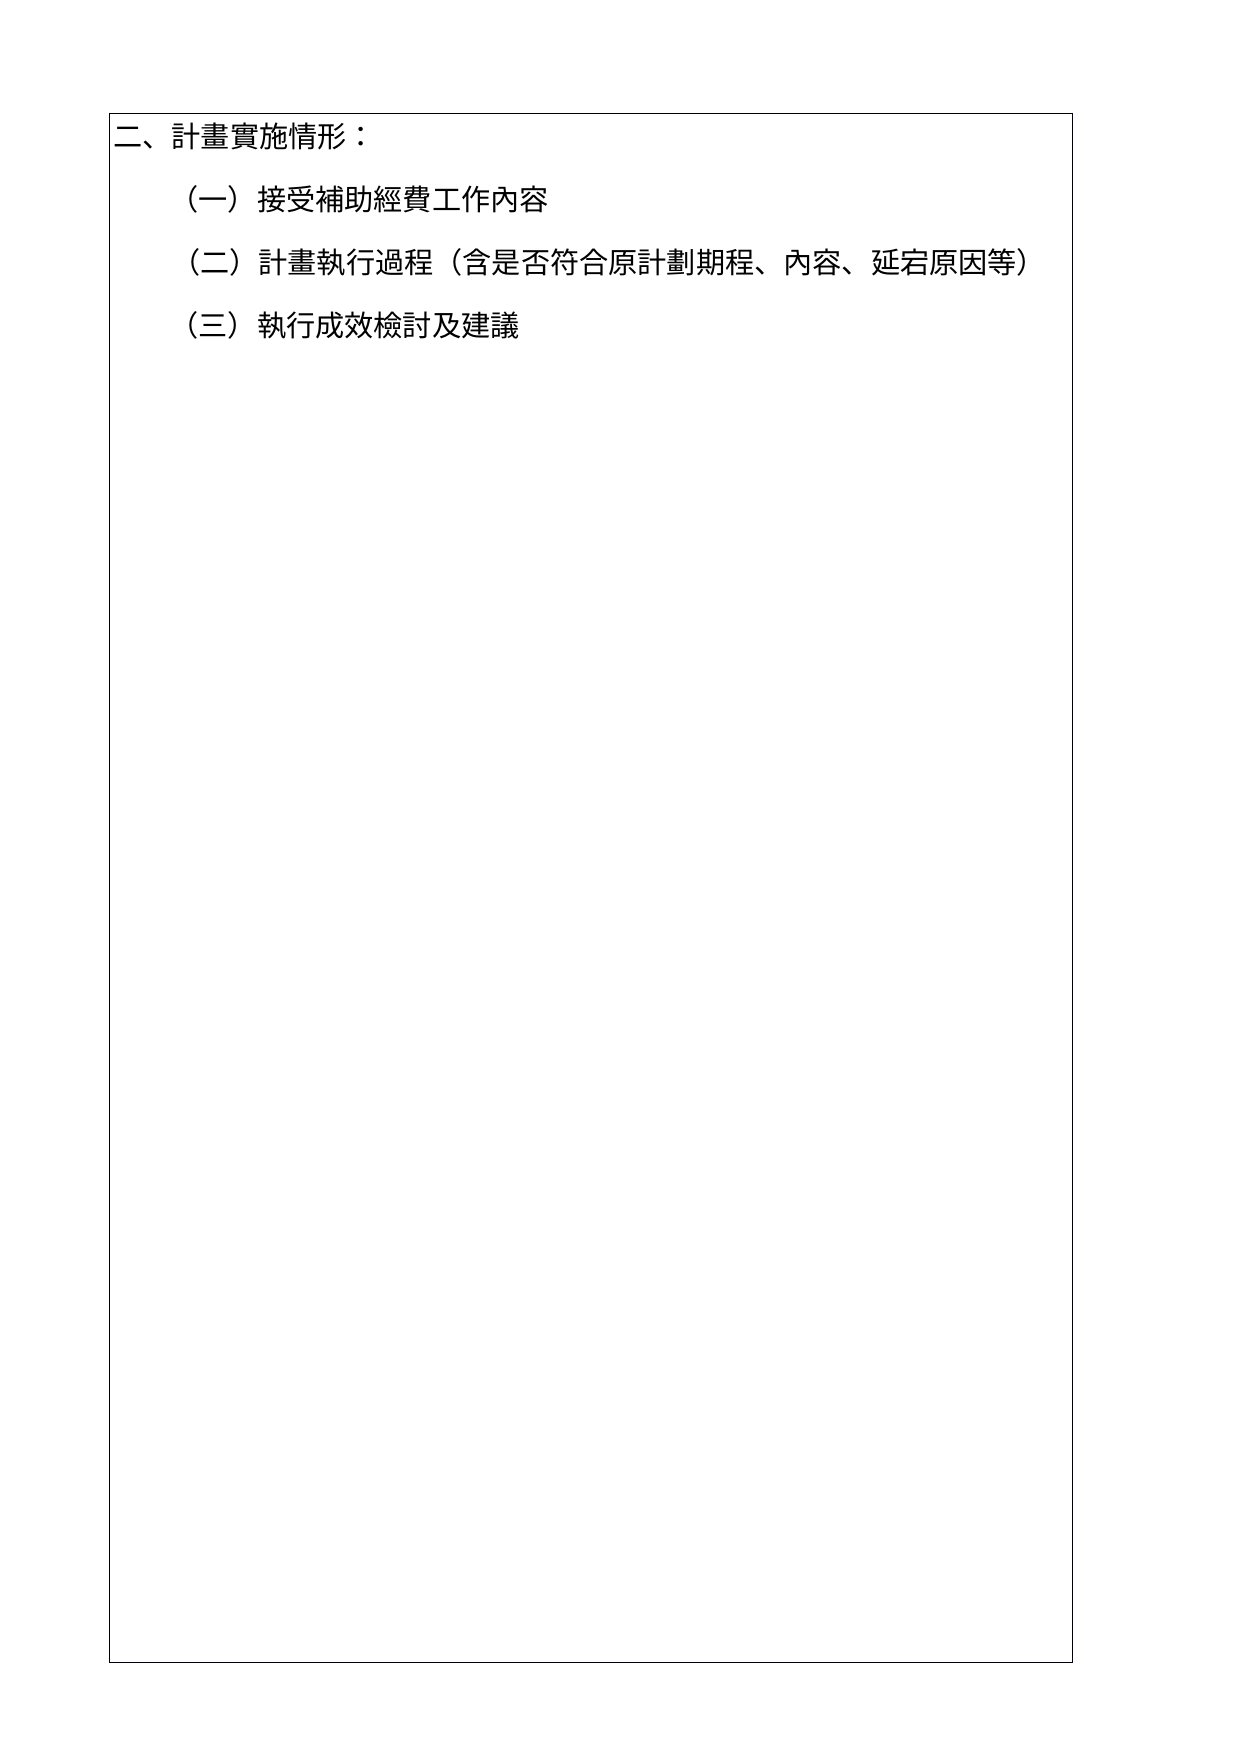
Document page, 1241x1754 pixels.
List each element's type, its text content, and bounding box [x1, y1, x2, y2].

table_cell 二、計畫實施情形： （一）接受補助經費工作內容 （二）計畫執行過程（含是否符合原計劃期程、內容、延宕原因等） （三）執行成效檢討及建議 [110, 114, 1072, 1662]
